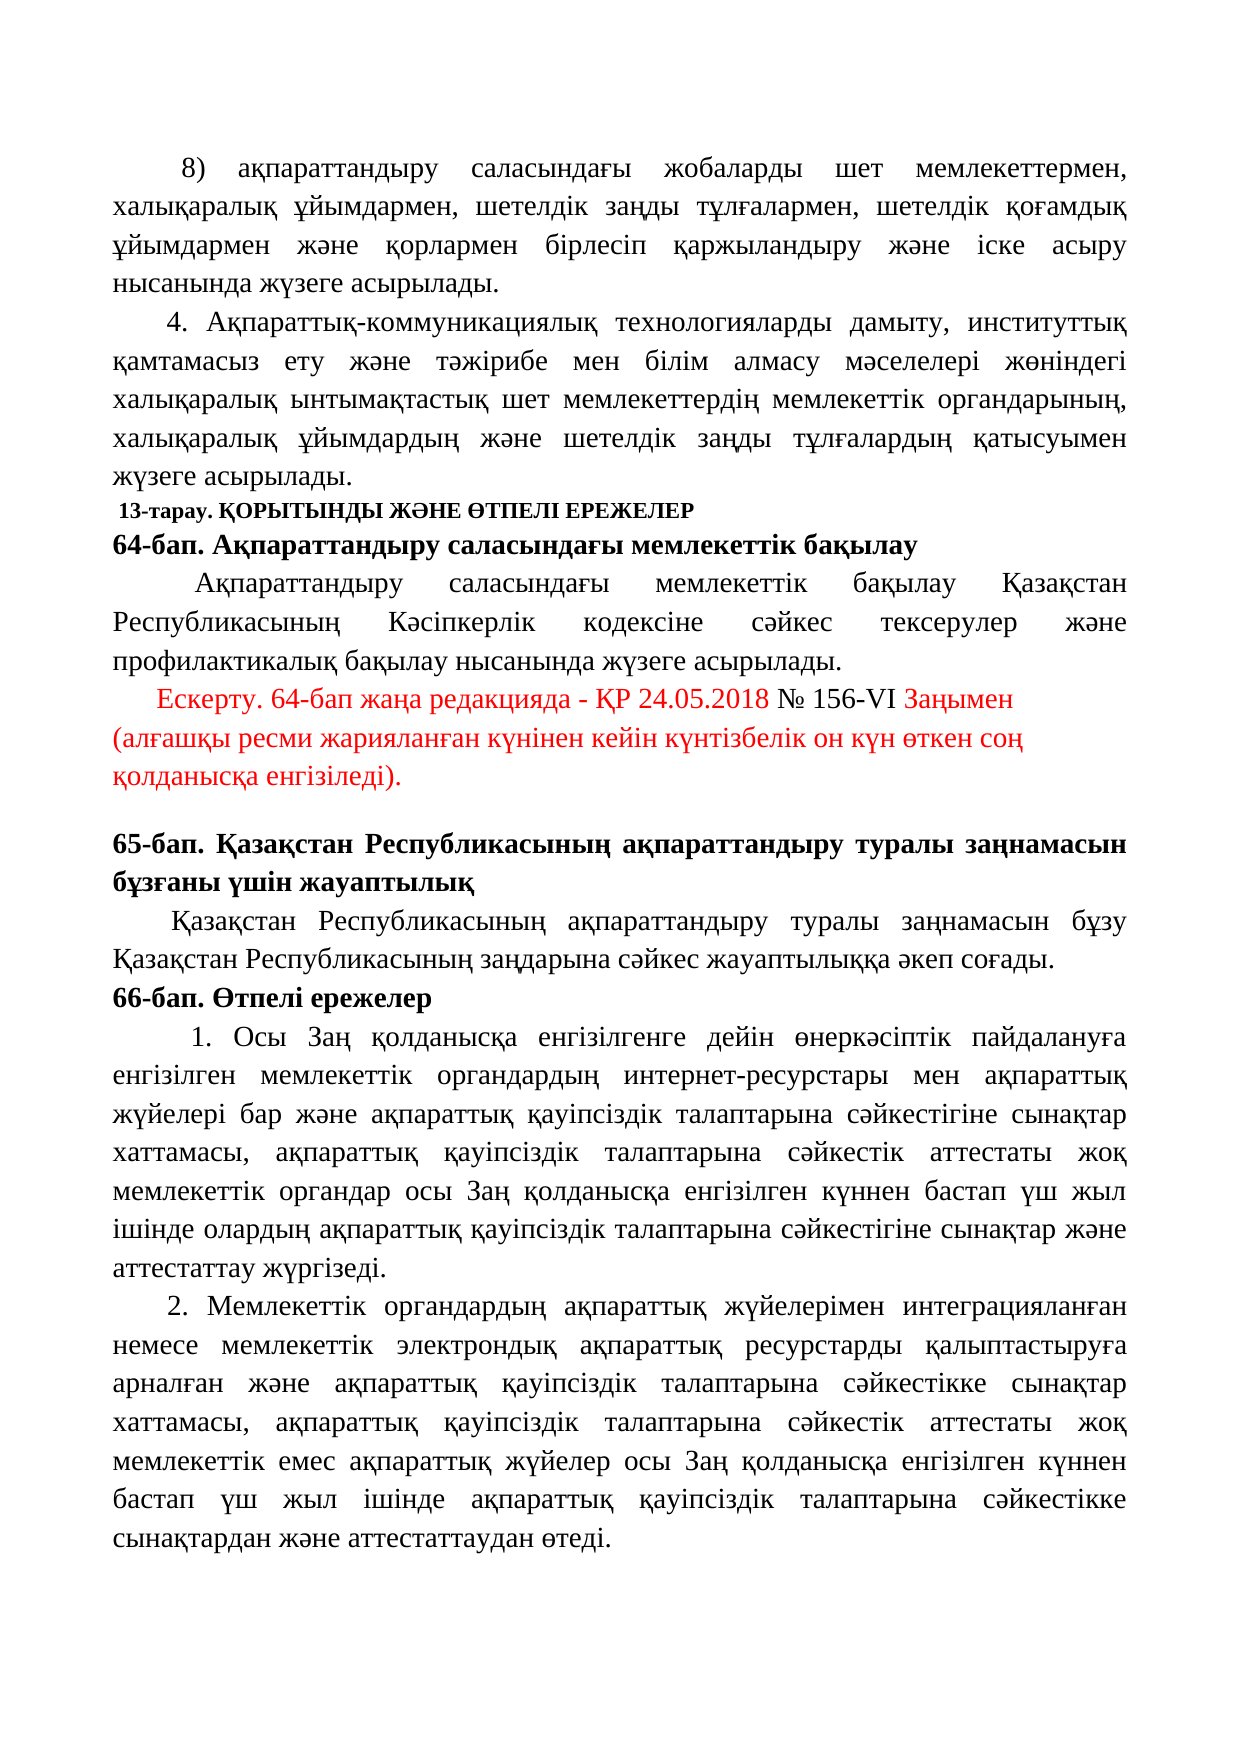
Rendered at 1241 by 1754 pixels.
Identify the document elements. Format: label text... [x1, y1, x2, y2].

text 2. Мемлекеттік органдардың ақпараттық жүйелерімен интеграцияланған немесе мемлекеттік электрондық ақпараттық ресурстарды қалыптастыруға арналған және ақпараттық қауіпсіздік талаптарына сәйкестікке сынақтар хаттамасы, ақпараттық қауіпсіздік талаптарына сәйкестік аттестаты жоқ мемлекеттік емес ақпараттық жүйелер осы Заң қолданысқа енгізілген күннен бастап үш жыл ішінде ақпараттық қауіпсіздік талаптарына сәйкестікке сынақтардан және аттестаттаудан өтеді. [112, 1288, 1128, 1553]
text 1. Осы Заң қолданысқа енгізілгенге дейін өнеркәсіптік пайдалануға енгізілген мемлекеттік органдардың интернет-ресурстары мен ақпараттық жүйелері бар және ақпараттық қауіпсіздік талаптарына сәйкестігіне сынақтар хаттамасы, ақпараттық қауіпсіздік талаптарына сәйкестік аттестаты жоқ мемлекеттік органдар осы Заң қолданысқа енгізілген күннен бастап үш жыл ішінде олардың ақпараттық қауіпсіздік талаптарына сәйкестігіне сынақтар және аттестаттау жүргізеді. [112, 1019, 1128, 1283]
text 65-бап. Қазақстан Республикасының ақпараттандыру туралы заңнамасын бұзғаны үшін жауаптылық [112, 826, 1128, 898]
text Ескерту. 64-бап жаңа редакцияда - ҚР 24.05.2018 № 156-VI Заңымен (алғашқы ресми жарияланған күнінен кейін күнтізбелік он күн өткен соң қолданысқа енгізіледі). [112, 681, 1128, 822]
text 66-бап. Өтпелі ережелер [112, 980, 1128, 1014]
text Ақпараттандыру саласындағы мемлекеттік бақылау Қазақстан Республикасының Кәсіпкерлік кодексіне сәйкес тексерулер және профилактикалық бақылау нысанында жүзеге асырылады. [112, 566, 1128, 676]
text 13-тарау. ҚОРЫТЫНДЫ ЖӘНЕ ӨТПЕЛІ ЕРЕЖЕЛЕР [112, 497, 1128, 523]
text 64-бап. Ақпараттандыру саласындағы мемлекеттік бақылау [112, 527, 1128, 561]
text 8) ақпараттандыру саласындағы жобаларды шет мемлекеттермен, халықаралық ұйымдармен, шетелдік заңды тұлғалармен, шетелдік қоғамдық ұйымдармен және қорлармен бірлесіп қаржыландыру және іске асыру нысанында жүзеге асырылады. [112, 150, 1128, 299]
text 4. Ақпараттық-коммуникациялық технологияларды дамыту, институттық қамтамасыз ету және тәжірибе мен білім алмасу мәселелері жөніндегі халықаралық ынтымақтастық шет мемлекеттердің мемлекеттік органдарының, халықаралық ұйымдардың және шетелдік заңды тұлғалардың қатысуымен жүзеге асырылады. [112, 304, 1128, 492]
text Қазақстан Республикасының ақпараттандыру туралы заңнамасын бұзу Қазақстан Республикасының заңдарына сәйкес жауаптылыққа әкеп соғады. [112, 903, 1128, 975]
